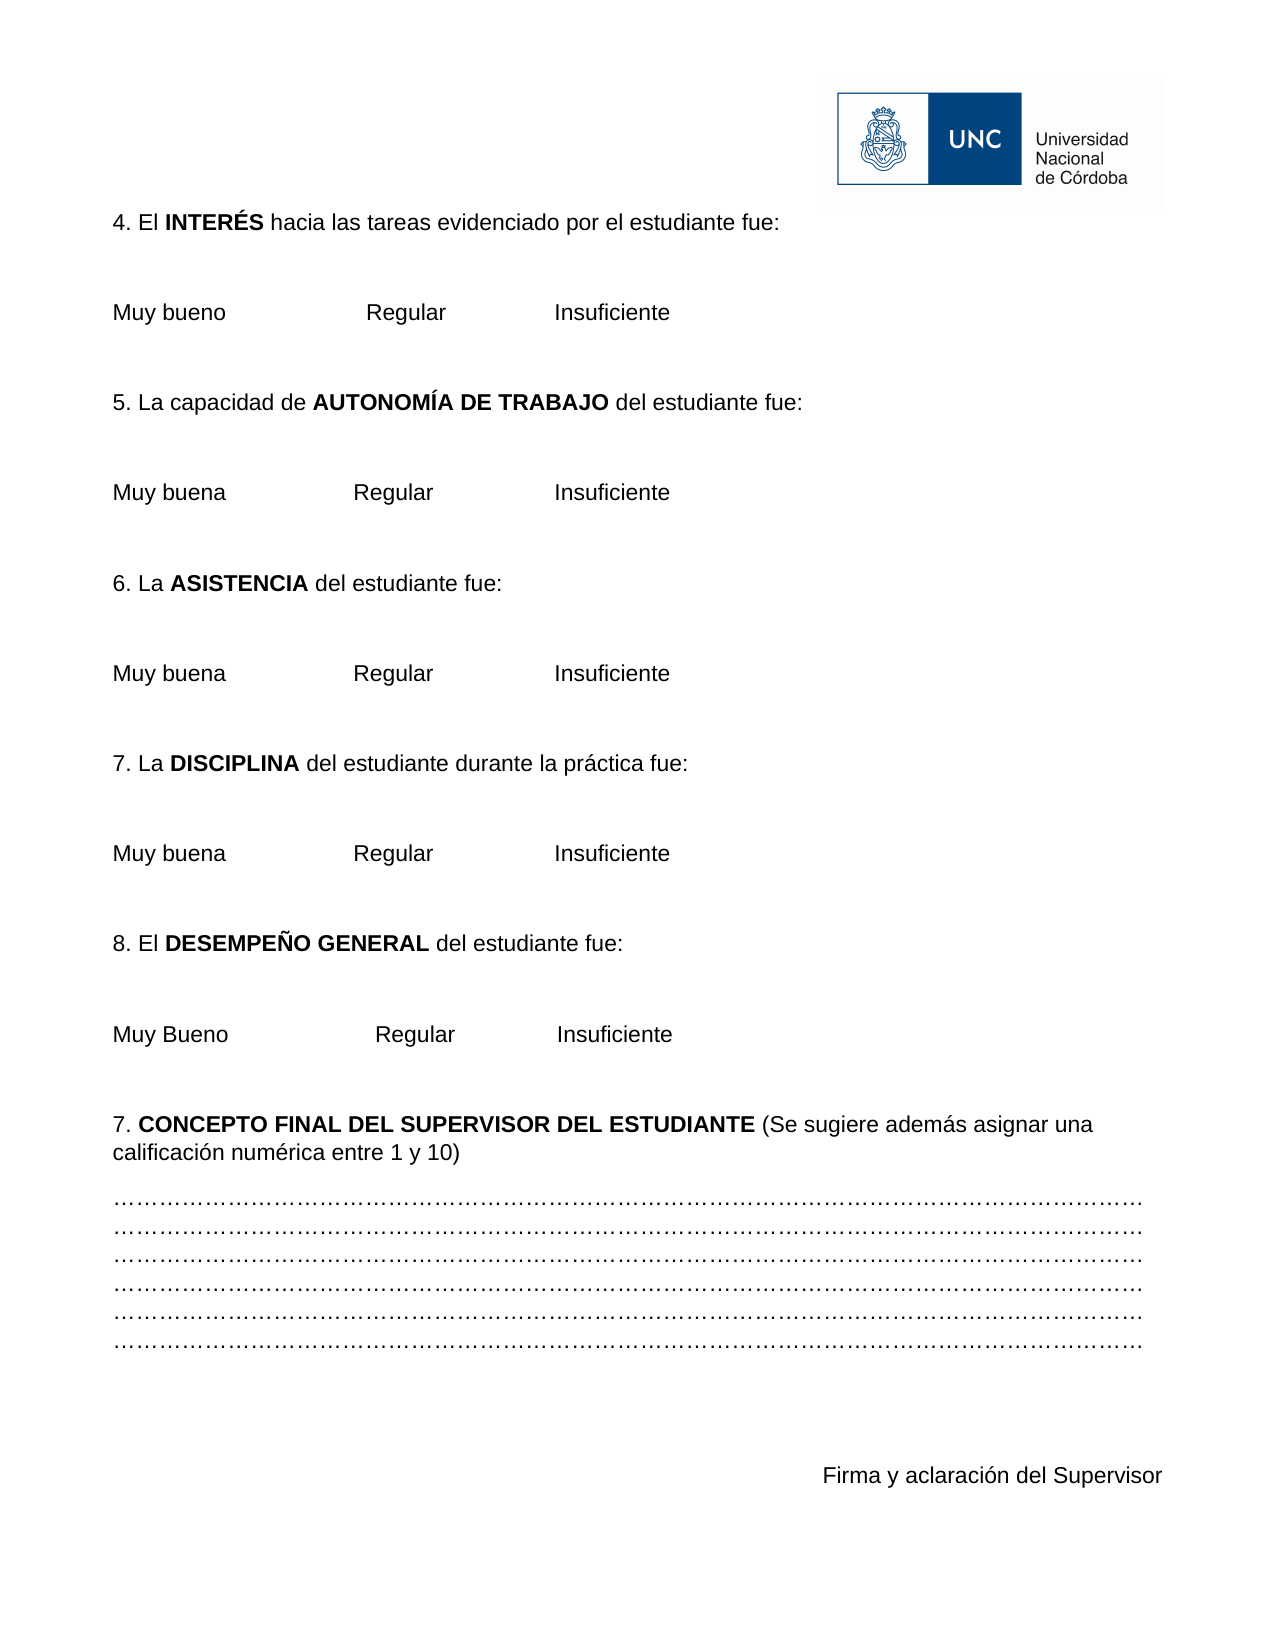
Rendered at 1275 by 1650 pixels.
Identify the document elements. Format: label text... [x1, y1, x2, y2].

text 7. La DISCIPLINA del estudiante durante la práctica fue: [112, 750, 1162, 776]
text Muy buena Regular Insuficiente [112, 840, 1162, 867]
text 5. La capacidad de AUTONOMÍA DE TRABAJO del estudiante fue: [112, 389, 1162, 416]
text Muy bueno Regular Insuficiente [112, 299, 1162, 325]
text Muy buena Regular Insuficiente [112, 479, 1162, 506]
text Muy Bueno Regular Insuficiente [112, 1021, 1162, 1047]
text 8. El DESEMPEÑO GENERAL del estudiante fue: [112, 930, 1162, 957]
text Muy buena Regular Insuficiente [112, 660, 1162, 686]
picture [821, 73, 1163, 209]
text ……………………………………………………………………………………………………………………………………………………………………………………………………………………………………………………………………………………………………………………………………………………………………………………………………………………………………………………………………………………………………………………………………………………………………………………………………………………………………………………………………………………………………………………………………………… [112, 1184, 1162, 1353]
text 7. CONCEPTO FINAL DEL SUPERVISOR DEL ESTUDIANTE (Se sugiere además asignar una calificación numérica entre 1 y 10) [112, 1111, 1162, 1166]
text Firma y aclaración del Supervisor [112, 1462, 1162, 1488]
text 4. El INTERÉS hacia las tareas evidenciado por el estudiante fue: [112, 209, 1162, 235]
text 6. La ASISTENCIA del estudiante fue: [112, 569, 1162, 596]
